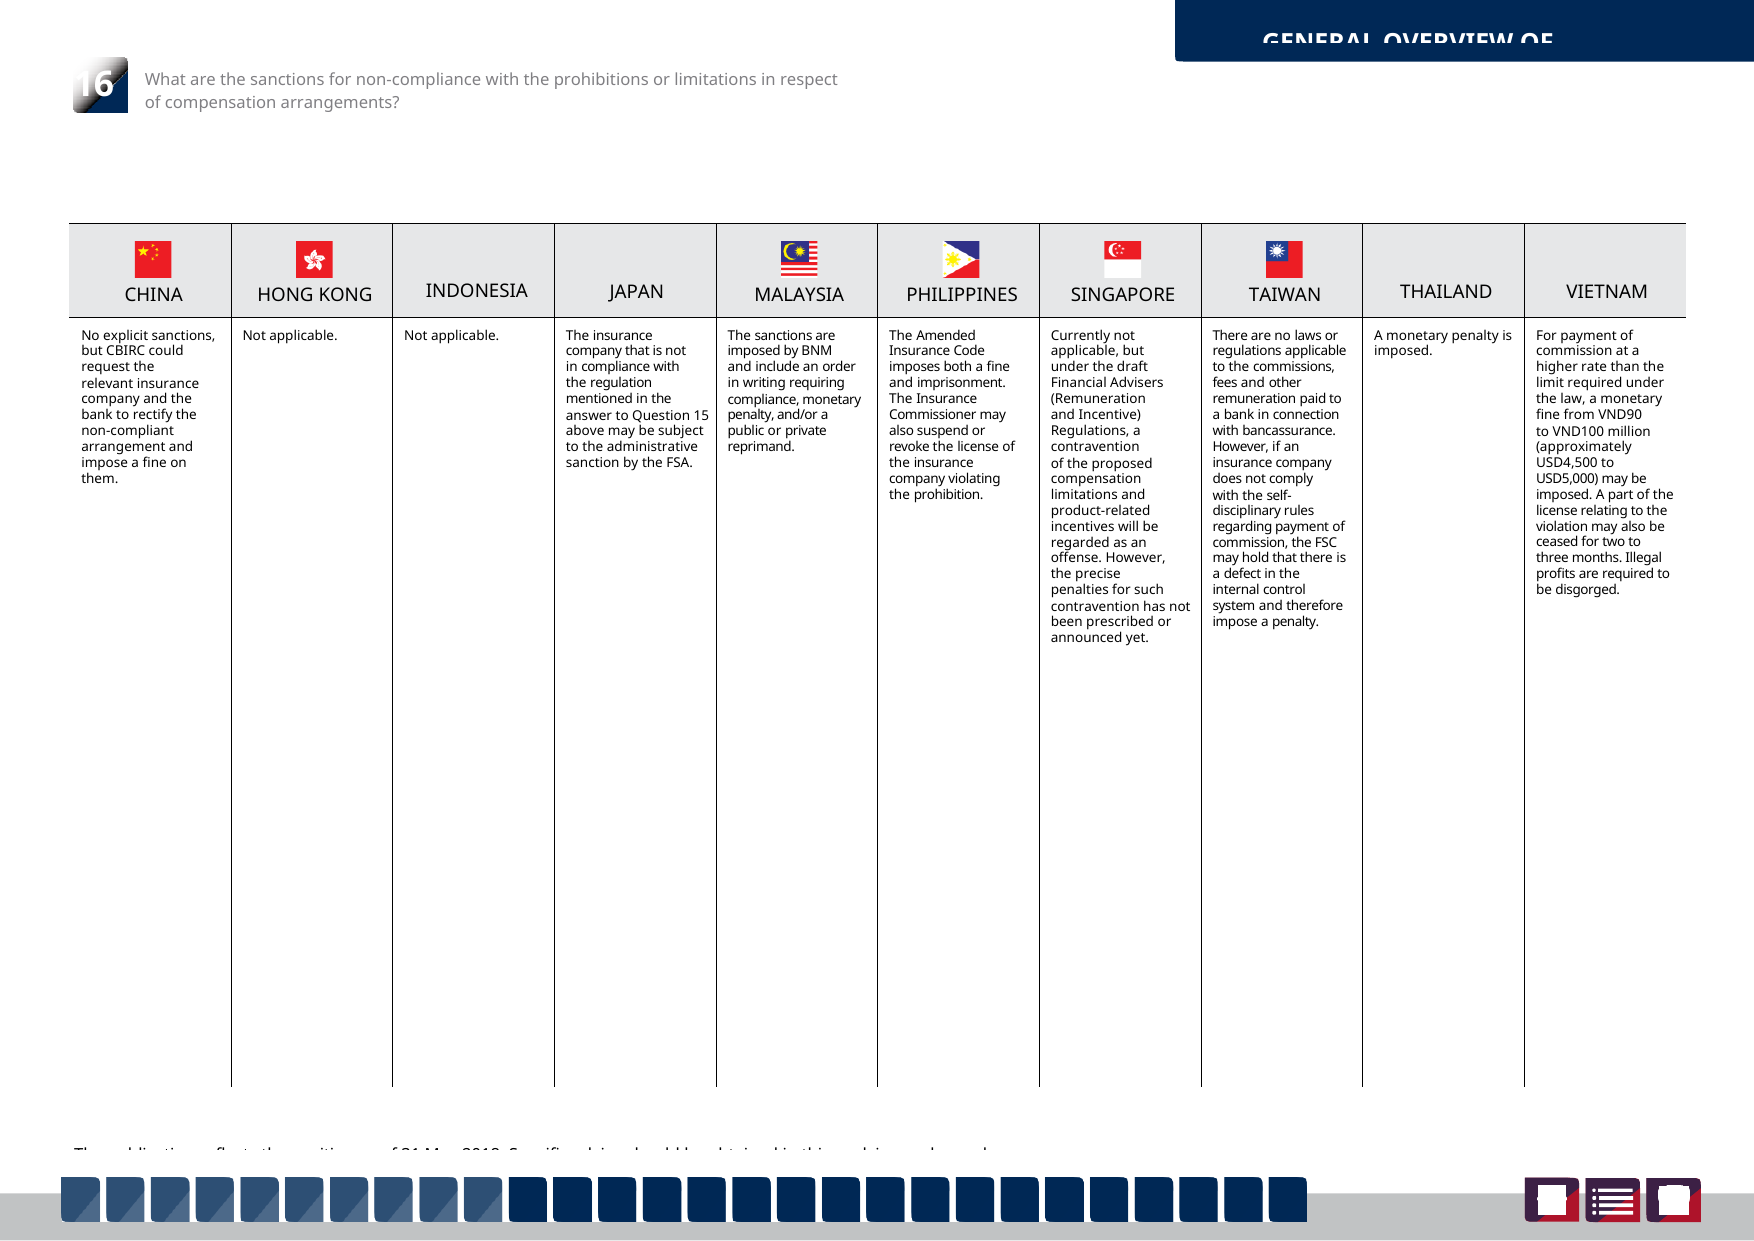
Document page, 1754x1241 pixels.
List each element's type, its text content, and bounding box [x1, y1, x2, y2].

picture [296, 241, 333, 278]
table_header CHINA [69, 224, 231, 317]
table_header JAPAN [555, 224, 716, 317]
table_cell No explicit sanctions, but CBIRC could request the relevant insurance company and the bank to rectify the non-compliant arrangement and impose a fine on them. [69, 318, 231, 1087]
table_cell The Amended Insurance Code imposes both a fine and imprisonment. The Insurance Commissioner may also suspend or revoke the license of the insurance company violating the prohibition. [878, 318, 1039, 1087]
table_header TAIWAN [1202, 224, 1362, 317]
table_header INDONESIA [393, 224, 554, 317]
picture [1104, 241, 1142, 278]
table_header SINGAPORE [1040, 224, 1201, 317]
table_header HONG KONG [232, 224, 392, 317]
picture [1537, 1185, 1567, 1215]
table_cell Currently not applicable, but under the draft Financial Advisers (Remuneration and Incentive) Regulations, a contravention of the proposed compensation limitations and product-related incentives will be regarded as an offense. However, the precise penalties for such contravention has not been prescribed or announced yet. [1040, 318, 1201, 1087]
table_header THAILAND [1363, 224, 1524, 317]
table_header VIETNAM [1525, 224, 1686, 317]
table_header MALAYSIA [717, 224, 877, 317]
table_cell The sanctions are imposed by BNM and include an order in writing requiring compliance, monetary penalty, and/or a public or private reprimand. [717, 318, 877, 1087]
picture [1658, 1185, 1690, 1215]
table_header PHILIPPINES [878, 224, 1039, 317]
picture [61, 1177, 1307, 1222]
picture [942, 241, 980, 278]
table_cell A monetary penalty is imposed. [1363, 318, 1524, 1087]
table_cell Not applicable. [393, 318, 554, 1087]
table_cell There are no laws or regulations applicable to the commissions, fees and other remuneration paid to a bank in connection with bancassurance. However, if an insurance company does not comply with the self- disciplinary rules regarding payment of commission, the FSC may hold that there is a defect in the internal control system and therefore impose a penalty. [1202, 318, 1362, 1087]
picture [1266, 241, 1303, 278]
picture [134, 241, 172, 278]
table_cell Not applicable. [232, 318, 392, 1087]
picture [73, 57, 128, 113]
text What are the sanctions for non-compliance with the prohibitions or limitations in respect of compensation arrangements? [144, 68, 849, 113]
table_cell The insurance company that is not in compliance with the regulation mentioned in the answer to Question 15 above may be subject to the administrative sanction by the FSA. [555, 318, 716, 1087]
picture [781, 241, 818, 278]
table_cell For payment of commission at a higher rate than the limit required under the law, a monetary fine from VND90 to VND100 million (approximately USD4,500 to USD5,000) may be imposed. A part of the license relating to the violation may also be ceased for two to three months. Illegal profits are required to be disgorged. [1525, 318, 1686, 1087]
